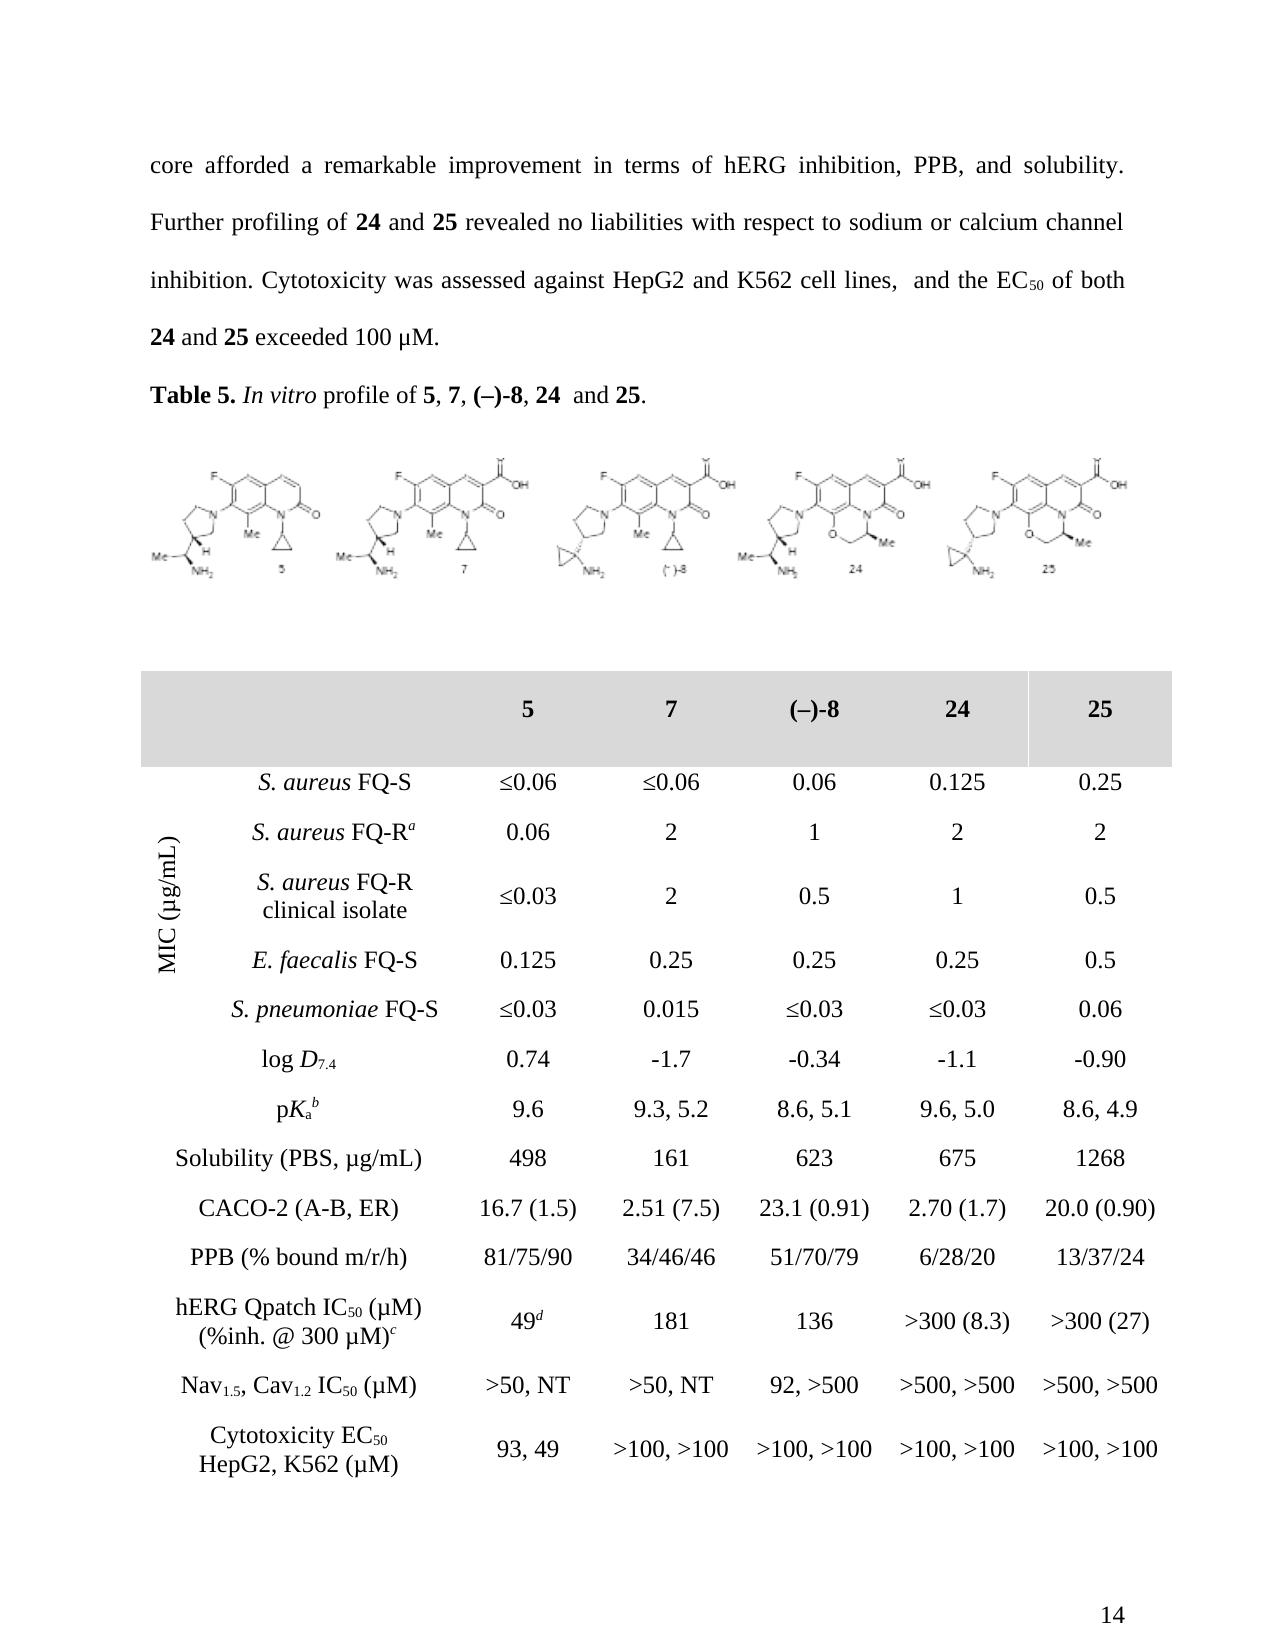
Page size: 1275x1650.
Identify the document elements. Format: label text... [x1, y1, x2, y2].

table_cell 675 [886, 1143, 1028, 1193]
table_cell S. aureus FQ-Ra [213, 817, 456, 867]
table_cell ≤0.06 [599, 768, 743, 817]
table_cell ≤0.03 [456, 867, 599, 945]
table_cell 0.25 [599, 945, 743, 994]
table_cell -1.7 [599, 1044, 743, 1094]
table_cell 0.25 [743, 945, 886, 994]
table_cell 0.125 [456, 945, 599, 994]
table_cell >100, >100 [743, 1420, 886, 1498]
table_cell log D7.4 [141, 1044, 456, 1094]
table_cell >100, >100 [599, 1420, 743, 1498]
table_cell >500, >500 [886, 1370, 1028, 1420]
table_cell 0.015 [599, 995, 743, 1044]
table_cell 161 [599, 1143, 743, 1193]
table_header 25 [1029, 671, 1172, 767]
table_cell Cytotoxicity EC50 HepG2, K562 (µM) [141, 1420, 456, 1498]
table_cell >500, >500 [1029, 1370, 1172, 1420]
table_header 5 [456, 671, 599, 767]
table_cell 1 [886, 867, 1028, 945]
table_cell 623 [743, 1143, 886, 1193]
table_cell 51/70/79 [743, 1243, 886, 1292]
table_header [141, 671, 456, 767]
table_cell 9.6 [456, 1094, 599, 1143]
table_cell 0.74 [456, 1044, 599, 1094]
table_cell 2.70 (1.7) [886, 1193, 1028, 1242]
table_cell 181 [599, 1292, 743, 1370]
table_cell ≤0.03 [886, 995, 1028, 1044]
table_cell -0.34 [743, 1044, 886, 1094]
table_cell Nav1.5, Cav1.2 IC50 (µM) [141, 1370, 456, 1420]
table_cell 498 [456, 1143, 599, 1193]
table_cell 0.06 [1029, 995, 1172, 1044]
table_cell 2 [1029, 817, 1172, 867]
table_cell >50, NT [456, 1370, 599, 1420]
table_cell 13/37/24 [1029, 1243, 1172, 1292]
table_cell pKab [141, 1094, 456, 1143]
table_cell 0.06 [743, 768, 886, 817]
table_header 24 [886, 671, 1028, 767]
table_cell 8.6, 4.9 [1029, 1094, 1172, 1143]
table_cell E. faecalis FQ-S [213, 945, 456, 994]
table_cell S. aureus FQ-R clinical isolate [213, 867, 456, 945]
table_cell 136 [743, 1292, 886, 1370]
table_cell 2.51 (7.5) [599, 1193, 743, 1242]
table_cell Solubility (PBS, µg/mL) [141, 1143, 456, 1193]
table_cell >100, >100 [886, 1420, 1028, 1498]
table_cell 0.125 [886, 768, 1028, 817]
table_cell 2 [886, 817, 1028, 867]
table_cell MIC (µg/mL) [141, 768, 213, 1044]
table_cell 34/46/46 [599, 1243, 743, 1292]
table_cell PPB (% bound m/r/h) [141, 1243, 456, 1292]
table_cell 0.25 [1029, 768, 1172, 817]
table_cell 93, 49 [456, 1420, 599, 1498]
table_header (–)-8 [743, 671, 886, 767]
table_cell 0.5 [1029, 945, 1172, 994]
table_cell CACO-2 (A-B, ER) [141, 1193, 456, 1242]
table_cell 49d [456, 1292, 599, 1370]
table_cell 92, >500 [743, 1370, 886, 1420]
table_cell hERG Qpatch IC50 (µM) (%inh. @ 300 µM)c [141, 1292, 456, 1370]
table_cell 23.1 (0.91) [743, 1193, 886, 1242]
table_cell >100, >100 [1029, 1420, 1172, 1498]
table_cell ≤0.06 [456, 768, 599, 817]
table_cell 0.5 [743, 867, 886, 945]
table_cell -0.90 [1029, 1044, 1172, 1094]
table_cell 0.25 [886, 945, 1028, 994]
table_cell 81/75/90 [456, 1243, 599, 1292]
table_cell >50, NT [599, 1370, 743, 1420]
table_cell 1 [743, 817, 886, 867]
table_cell 20.0 (0.90) [1029, 1193, 1172, 1242]
table_cell S. aureus FQ-S [213, 768, 456, 817]
table_cell -1.1 [886, 1044, 1028, 1094]
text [150, 150, 1125, 351]
table_cell 8.6, 5.1 [743, 1094, 886, 1143]
table_cell 2 [599, 867, 743, 945]
table_cell >300 (8.3) [886, 1292, 1028, 1370]
table_cell 0.06 [456, 817, 599, 867]
table_cell 0.5 [1029, 867, 1172, 945]
table_cell 16.7 (1.5) [456, 1193, 599, 1242]
table_cell ≤0.03 [456, 995, 599, 1044]
table_cell 1268 [1029, 1143, 1172, 1193]
title Table 5. In vitro profile of 5, 7, (–)-8, 24 and 25. [150, 380, 1125, 409]
table_cell 9.3, 5.2 [599, 1094, 743, 1143]
table_header 7 [599, 671, 743, 767]
table_cell 2 [599, 817, 743, 867]
table_cell >300 (27) [1029, 1292, 1172, 1370]
table_cell 9.6, 5.0 [886, 1094, 1028, 1143]
table_cell 6/28/20 [886, 1243, 1028, 1292]
table_cell ≤0.03 [743, 995, 886, 1044]
table_cell S. pneumoniae FQ-S [213, 995, 456, 1044]
